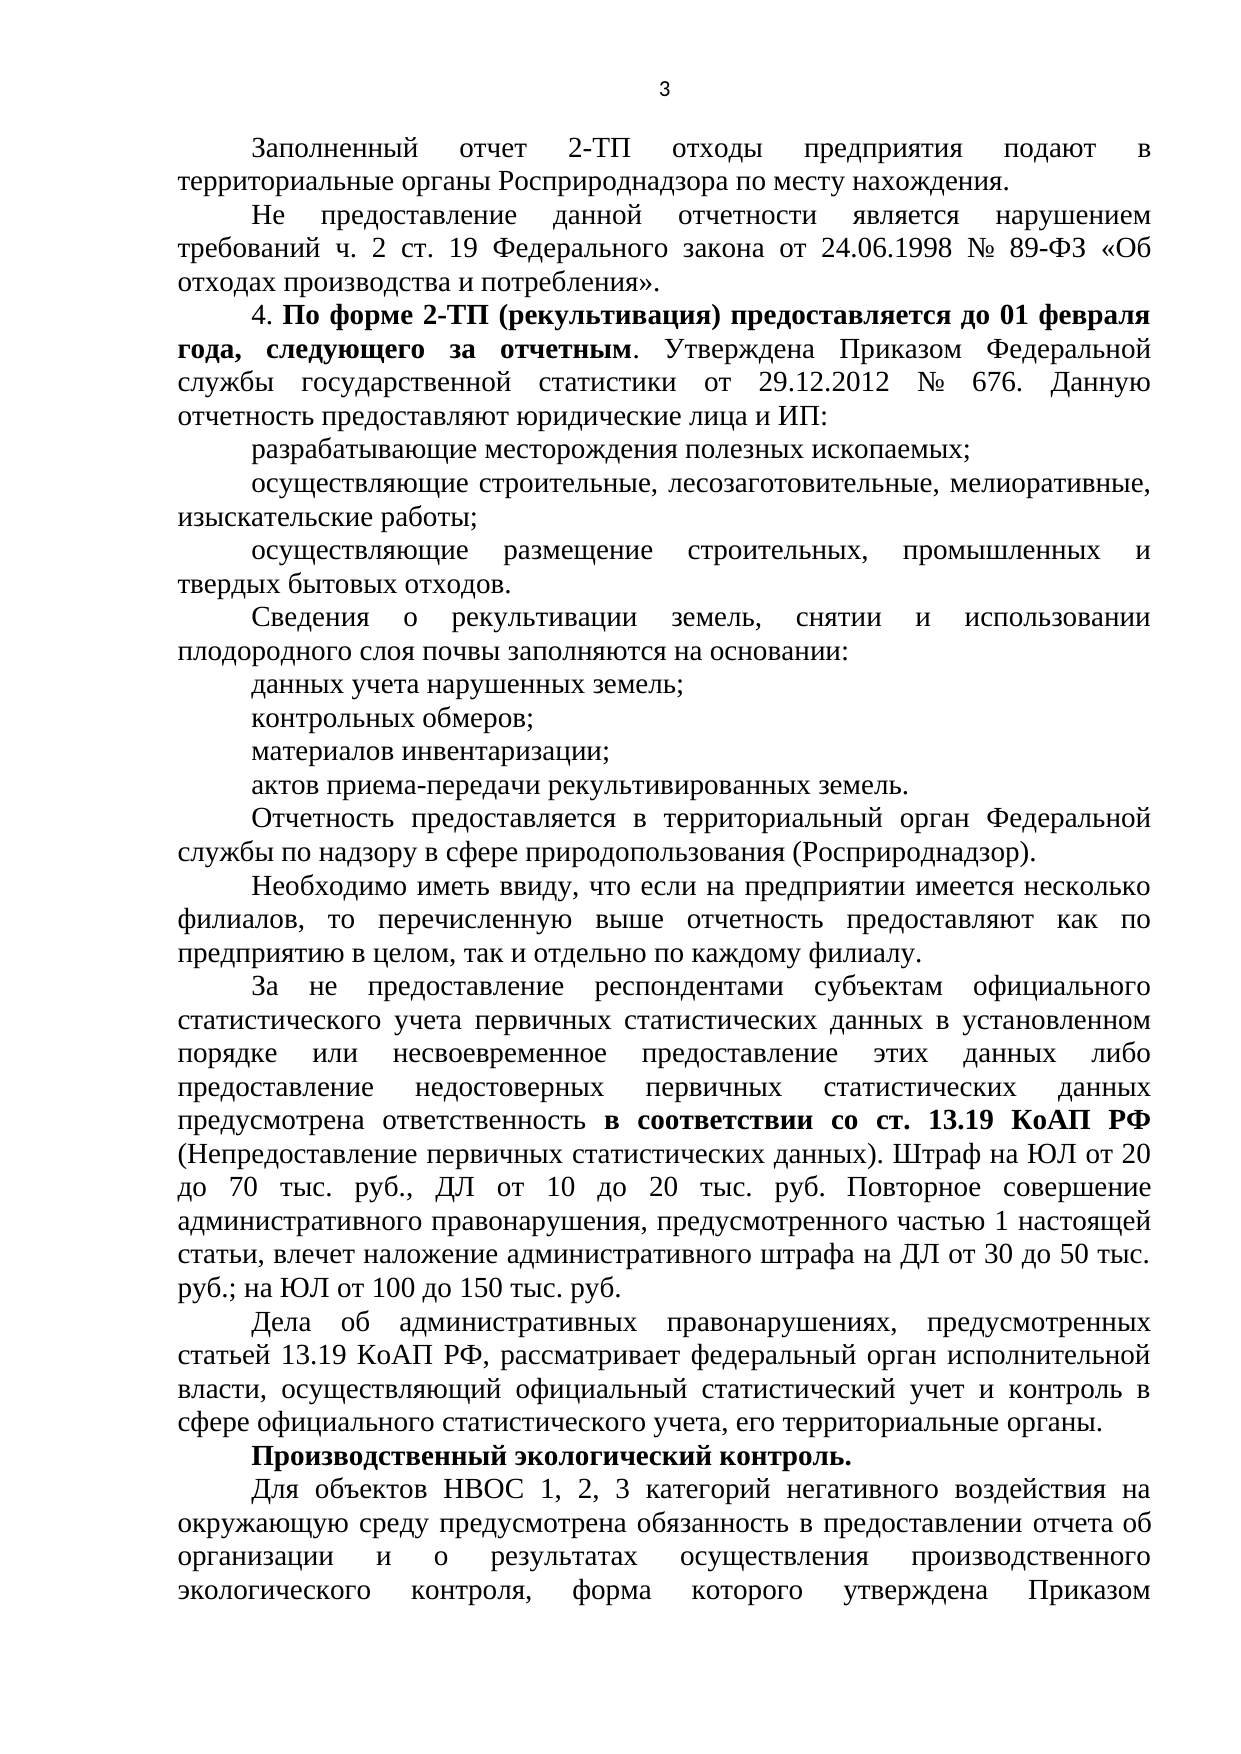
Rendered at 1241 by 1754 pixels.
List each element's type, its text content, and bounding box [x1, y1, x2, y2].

text Производственный экологический контроль. [177, 1438, 1152, 1471]
text Заполненный отчет 2-ТП отходы предприятия подают в территориальные органы Росприроднадзора по месту нахождения. [177, 130, 1152, 197]
text Сведения о рекультивации земель, снятии и использовании плодородного слоя почвы заполняются на основании: [177, 599, 1152, 666]
text За не предоставление респондентами субъектам официального статистического учета первичных статистических данных в установленном порядке или несвоевременное предоставление этих данных либо предоставление недостоверных первичных статистических данных предусмотрена ответственность в соответствии со ст. 13.19 КоАП РФ (Непредоставление первичных статистических данных). Штраф на ЮЛ от 20 до 70 тыс. руб., ДЛ от 10 до 20 тыс. руб. Повторное совершение административного правонарушения, предусмотренного частью 1 настоящей статьи, влечет наложение административного штрафа на ДЛ от 30 до 50 тыс. руб.; на ЮЛ от 100 до 150 тыс. руб. [177, 968, 1152, 1304]
text Дела об административных правонарушениях, предусмотренных статьей 13.19 КоАП РФ, рассматривает федеральный орган исполнительной власти, осуществляющий официальный статистический учет и контроль в сфере официального статистического учета, его территориальные органы. [177, 1304, 1152, 1438]
text данных учета нарушенных земель; [177, 666, 1152, 700]
text Не предоставление данной отчетности является нарушением требований ч. 2 ст. 19 Федерального закона от 24.06.1998 № 89-ФЗ «Об отходах производства и потребления». [177, 197, 1152, 297]
text актов приема-передачи рекультивированных земель. [177, 767, 1152, 801]
text осуществляющие размещение строительных, промышленных и твердых бытовых отходов. [177, 532, 1152, 599]
text контрольных обмеров; [177, 700, 1152, 733]
text Отчетность предоставляется в территориальный орган Федеральной службы по надзору в сфере природопользования (Росприроднадзор). [177, 801, 1152, 868]
text разрабатывающие месторождения полезных ископаемых; [177, 432, 1152, 465]
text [177, 1471, 1152, 1606]
text осуществляющие строительные, лесозаготовительные, мелиоративные, изыскательские работы; [177, 465, 1152, 532]
text материалов инвентаризации; [177, 733, 1152, 767]
text 4. По форме 2-ТП (рекультивация) предоставляется до 01 февраля года, следующего за отчетным. Утверждена Приказом Федеральной службы государственной статистики от 29.12.2012 № 676. Данную отчетность предоставляют юридические лица и ИП: [177, 297, 1152, 432]
text Необходимо иметь ввиду, что если на предприятии имеется несколько филиалов, то перечисленную выше отчетность предоставляют как по предприятию в целом, так и отдельно по каждому филиалу. [177, 868, 1152, 968]
